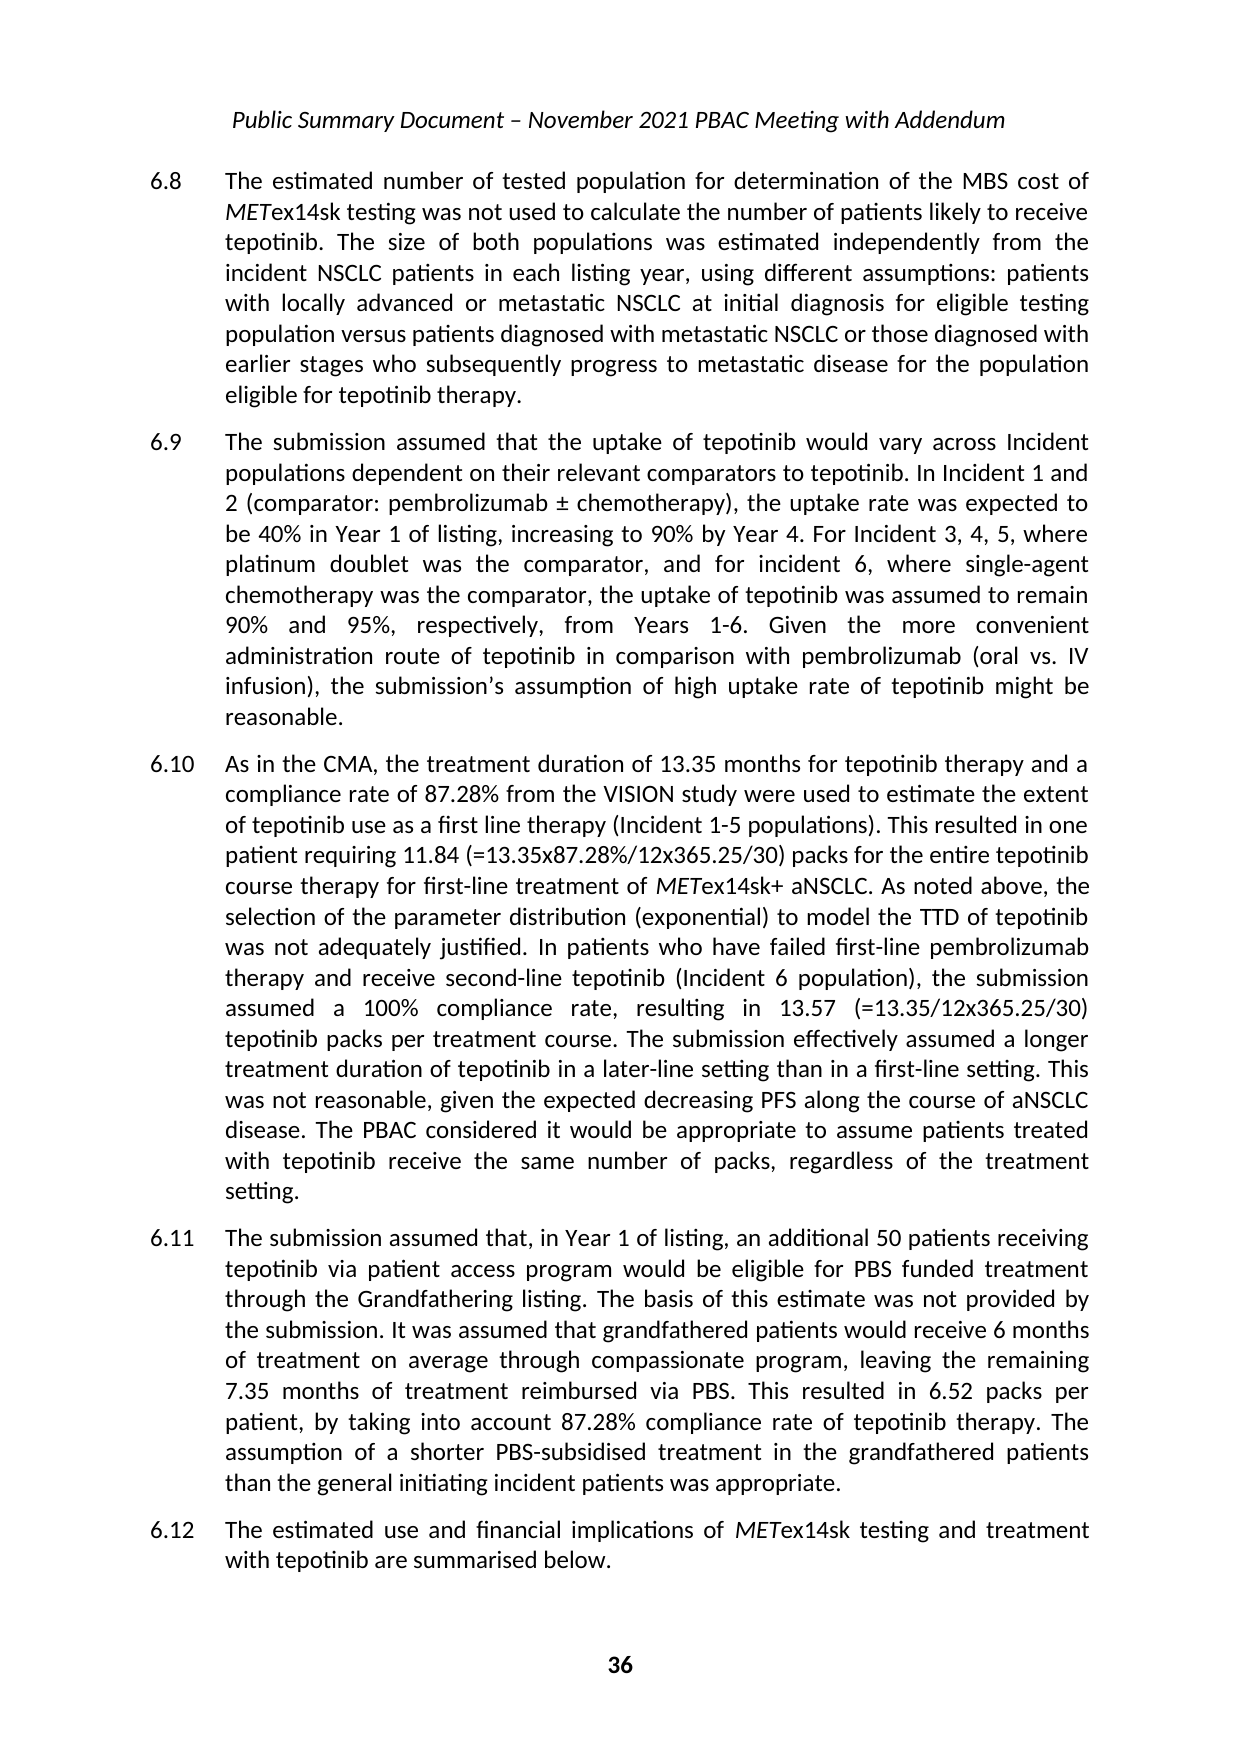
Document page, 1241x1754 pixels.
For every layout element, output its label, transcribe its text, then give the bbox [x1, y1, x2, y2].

list As in the CMA, the treatment duration of 13.35 months for tepotinib therapy and a compliance rate of 87.28% from the VISION study were used to estimate the extent of tepotinib use as a first line therapy (Incident 1-5 populations). This resulted in one patient requiring 11.84 (=13.35x87.28%/12x365.25/30) packs for the entire tepotinib course therapy for first-line treatment of METex14sk+ aNSCLC. As noted above, the selection of the parameter distribution (exponential) to model the TTD of tepotinib was not adequately justified. In patients who have failed first-line pembrolizumab therapy and receive second-line tepotinib (Incident 6 population), the submission assumed a 100% compliance rate, resulting in 13.57 (=13.35/12x365.25/30) tepotinib packs per treatment course. The submission effectively assumed a longer treatment duration of tepotinib in a later-line setting than in a first-line setting. This was not reasonable, given the expected decreasing PFS along the course of aNSCLC disease. The PBAC considered it would be appropriate to assume patients treated with tepotinib receive the same number of packs, regardless of the treatment setting. [150, 748, 1090, 1206]
list The estimated use and financial implications of METex14sk testing and treatment with tepotinib are summarised below. [150, 1514, 1090, 1575]
list The submission assumed that, in Year 1 of listing, an additional 50 patients receiving tepotinib via patient access program would be eligible for PBS funded treatment through the Grandfathering listing. The basis of this estimate was not provided by the submission. It was assumed that grandfathered patients would receive 6 months of treatment on average through compassionate program, leaving the remaining 7.35 months of treatment reimbursed via PBS. This resulted in 6.52 packs per patient, by taking into account 87.28% compliance rate of tepotinib therapy. The assumption of a shorter PBS-subsidised treatment in the grandfathered patients than the general initiating incident patients was appropriate. [150, 1222, 1090, 1497]
list The submission assumed that the uptake of tepotinib would vary across Incident populations dependent on their relevant comparators to tepotinib. In Incident 1 and 2 (comparator: pembrolizumab ± chemotherapy), the uptake rate was expected to be 40% in Year 1 of listing, increasing to 90% by Year 4. For Incident 3, 4, 5, where platinum doublet was the comparator, and for incident 6, where single-agent chemotherapy was the comparator, the uptake of tepotinib was assumed to remain 90% and 95%, respectively, from Years 1-6. Given the more convenient administration route of tepotinib in comparison with pembrolizumab (oral vs. IV infusion), the submission’s assumption of high uptake rate of tepotinib might be reasonable. [150, 426, 1090, 731]
list The estimated number of tested population for determination of the MBS cost of METex14sk testing was not used to calculate the number of patients likely to receive tepotinib. The size of both populations was estimated independently from the incident NSCLC patients in each listing year, using different assumptions: patients with locally advanced or metastatic NSCLC at initial diagnosis for eligible testing population versus patients diagnosed with metastatic NSCLC or those diagnosed with earlier stages who subsequently progress to metastatic disease for the population eligible for tepotinib therapy. [150, 165, 1090, 409]
